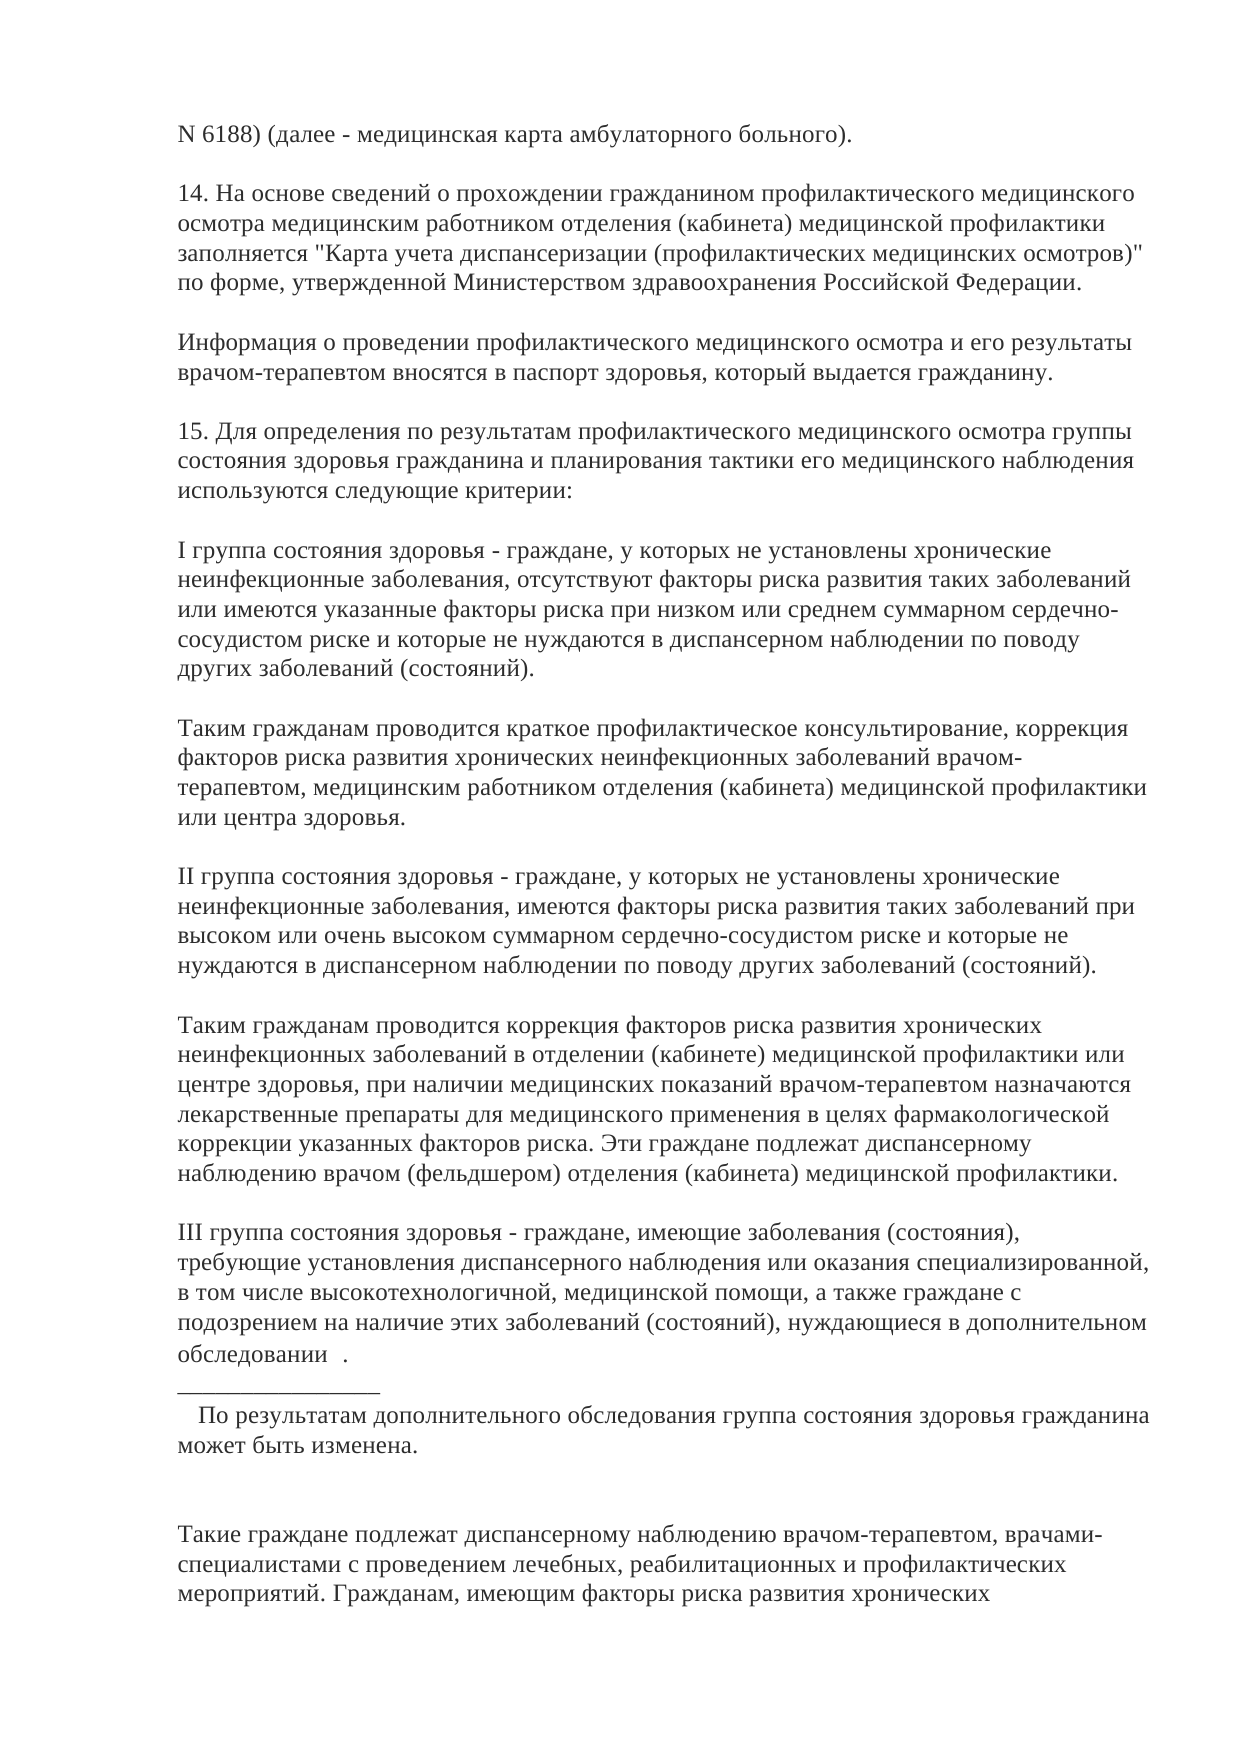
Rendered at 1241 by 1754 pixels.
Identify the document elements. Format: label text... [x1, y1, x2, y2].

text I группа состояния здоровья - граждане, у которых не установлены хронические неинфекционные заболевания, отсутствуют факторы риска развития таких заболеваний или имеются указанные факторы риска при низком или среднем суммарном сердечно-сосудистом риске и которые не нуждаются в диспансерном наблюдении по поводу других заболеваний (состояний). Таким гражданам проводится краткое профилактическое консультирование, коррекция факторов риска развития хронических неинфекционных заболеваний врачом-терапевтом, медицинским работником отделения (кабинета) медицинской профилактики или центра здоровья. [177, 534, 1152, 860]
text 14. На основе сведений о прохождении гражданином профилактического медицинского осмотра медицинским работником отделения (кабинета) медицинской профилактики заполняется "Карта учета диспансеризации (профилактических медицинских осмотров)" по форме, утвержденной Министерством здравоохранения Российской Федерации. Информация о проведении профилактического медицинского осмотра и его результаты врачом-терапевтом вносятся в паспорт здоровья, который выдается гражданину. [177, 177, 1152, 415]
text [177, 118, 1152, 177]
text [177, 860, 1152, 1607]
text 15. Для определения по результатам профилактического медицинского осмотра группы состояния здоровья гражданина и планирования тактики его медицинского наблюдения используются следующие критерии: [177, 415, 1152, 534]
